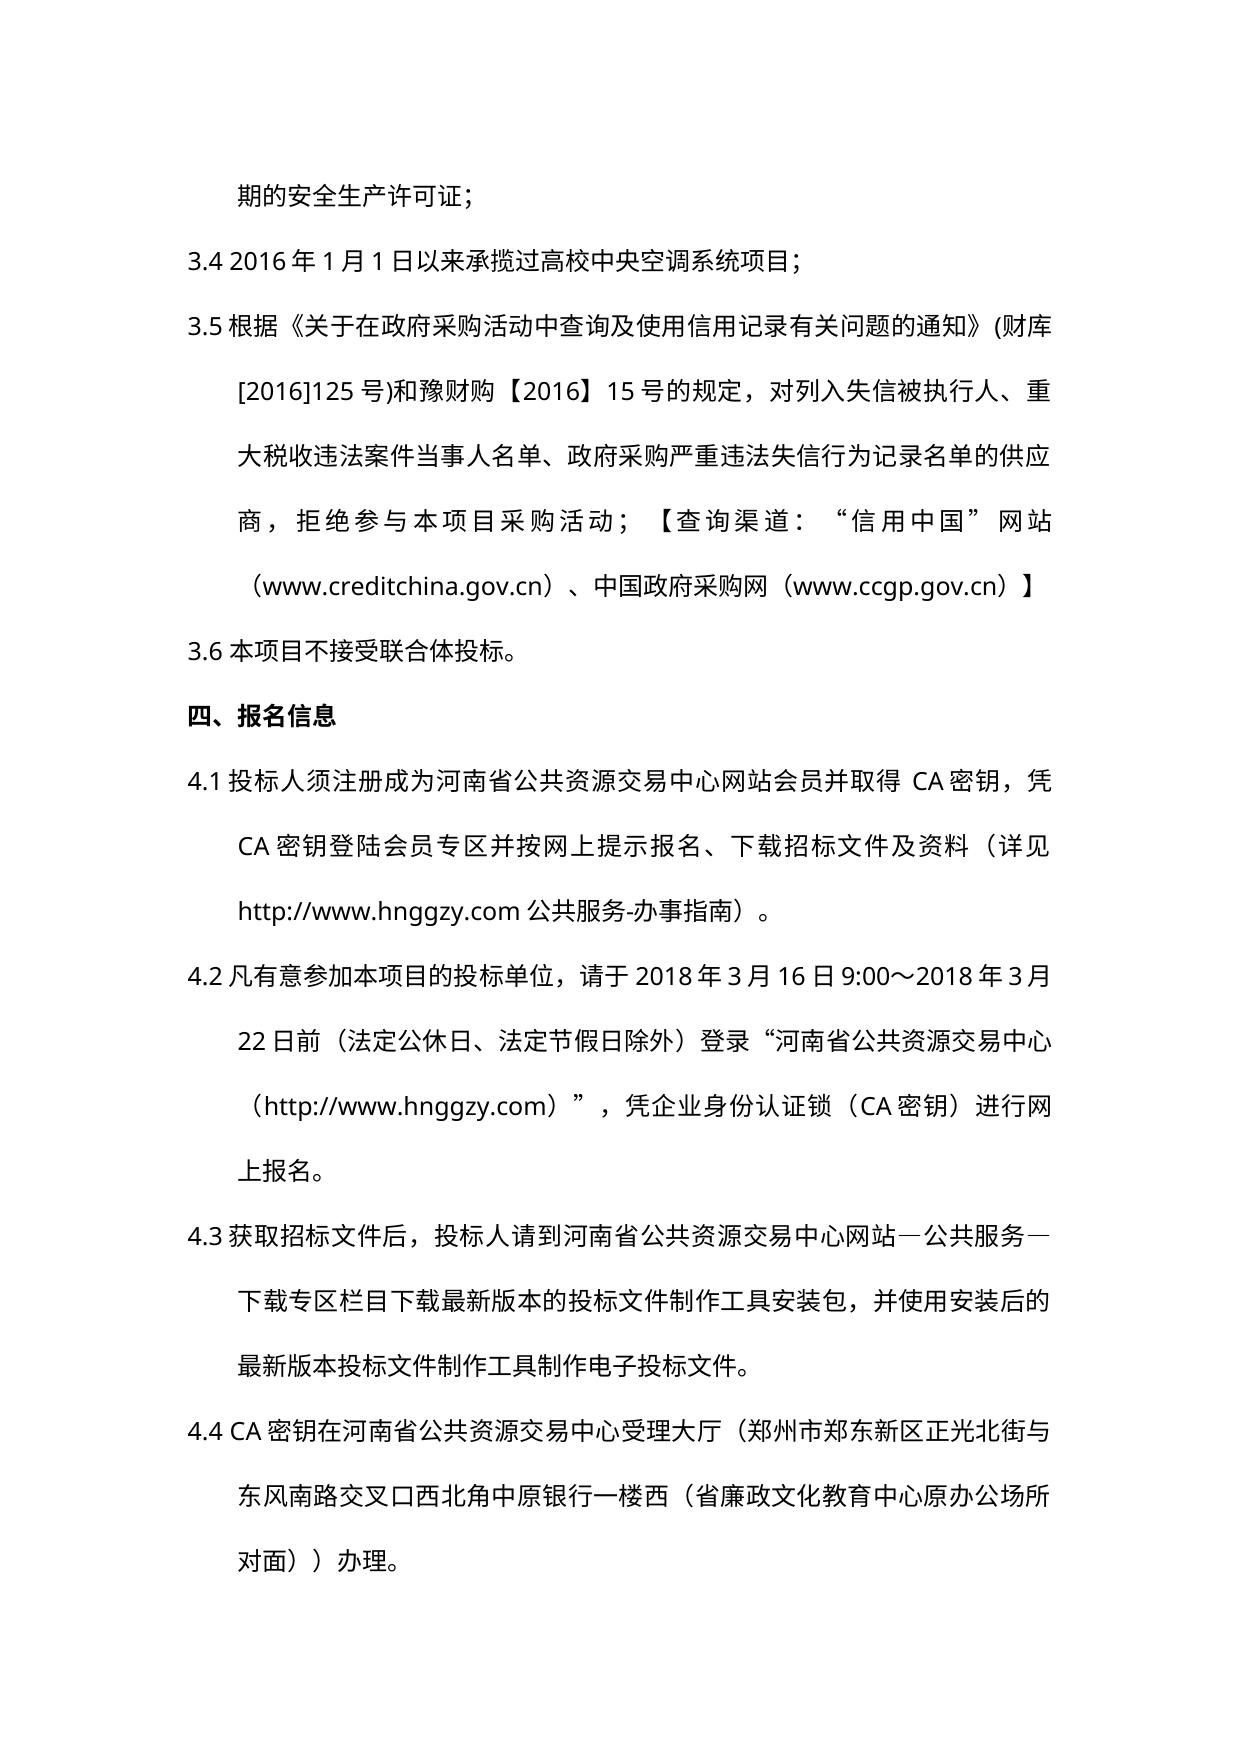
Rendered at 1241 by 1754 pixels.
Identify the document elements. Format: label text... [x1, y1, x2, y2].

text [187, 162, 1053, 227]
text 4.3获取招标文件后，投标人请到河南省公共资源交易中心网站—公共服务—下载专区栏目下载最新版本的投标文件制作工具安装包，并使用安装后的最新版本投标文件制作工具制作电子投标文件。 [187, 1202, 1053, 1397]
text 4.1投标人须注册成为河南省公共资源交易中心网站会员并取得 CA密钥，凭CA密钥登陆会员专区并按网上提示报名、下载招标文件及资料（详见http://www.hnggzy.com公共服务-办事指南）。 [187, 747, 1053, 942]
text 4.2凡有意参加本项目的投标单位，请于2018年3月16日9:00～2018年3月22日前（法定公休日、法定节假日除外）登录“河南省公共资源交易中心（http://www.hnggzy.com）”，凭企业身份认证锁（CA密钥）进行网上报名。 [187, 942, 1053, 1202]
text 3.5根据《关于在政府采购活动中查询及使用信用记录有关问题的通知》(财库[2016]125号)和豫财购【2016】15号的规定，对列入失信被执行人、重大税收违法案件当事人名单、政府采购严重违法失信行为记录名单的供应商，拒绝参与本项目采购活动；【查询渠道：“信用中国”网站（www.creditchina.gov.cn）、中国政府采购网（www.ccgp.gov.cn）】 [187, 292, 1053, 617]
text 3.4 2016年1月1日以来承揽过高校中央空调系统项目； [187, 227, 1053, 292]
text 4.4 CA密钥在河南省公共资源交易中心受理大厅（郑州市郑东新区正光北街与东风南路交叉口西北角中原银行一楼西（省廉政文化教育中心原办公场所对面））办理。 [187, 1397, 1053, 1592]
text 3.6 本项目不接受联合体投标。 [187, 617, 1053, 682]
text 四、报名信息 [187, 682, 1053, 747]
